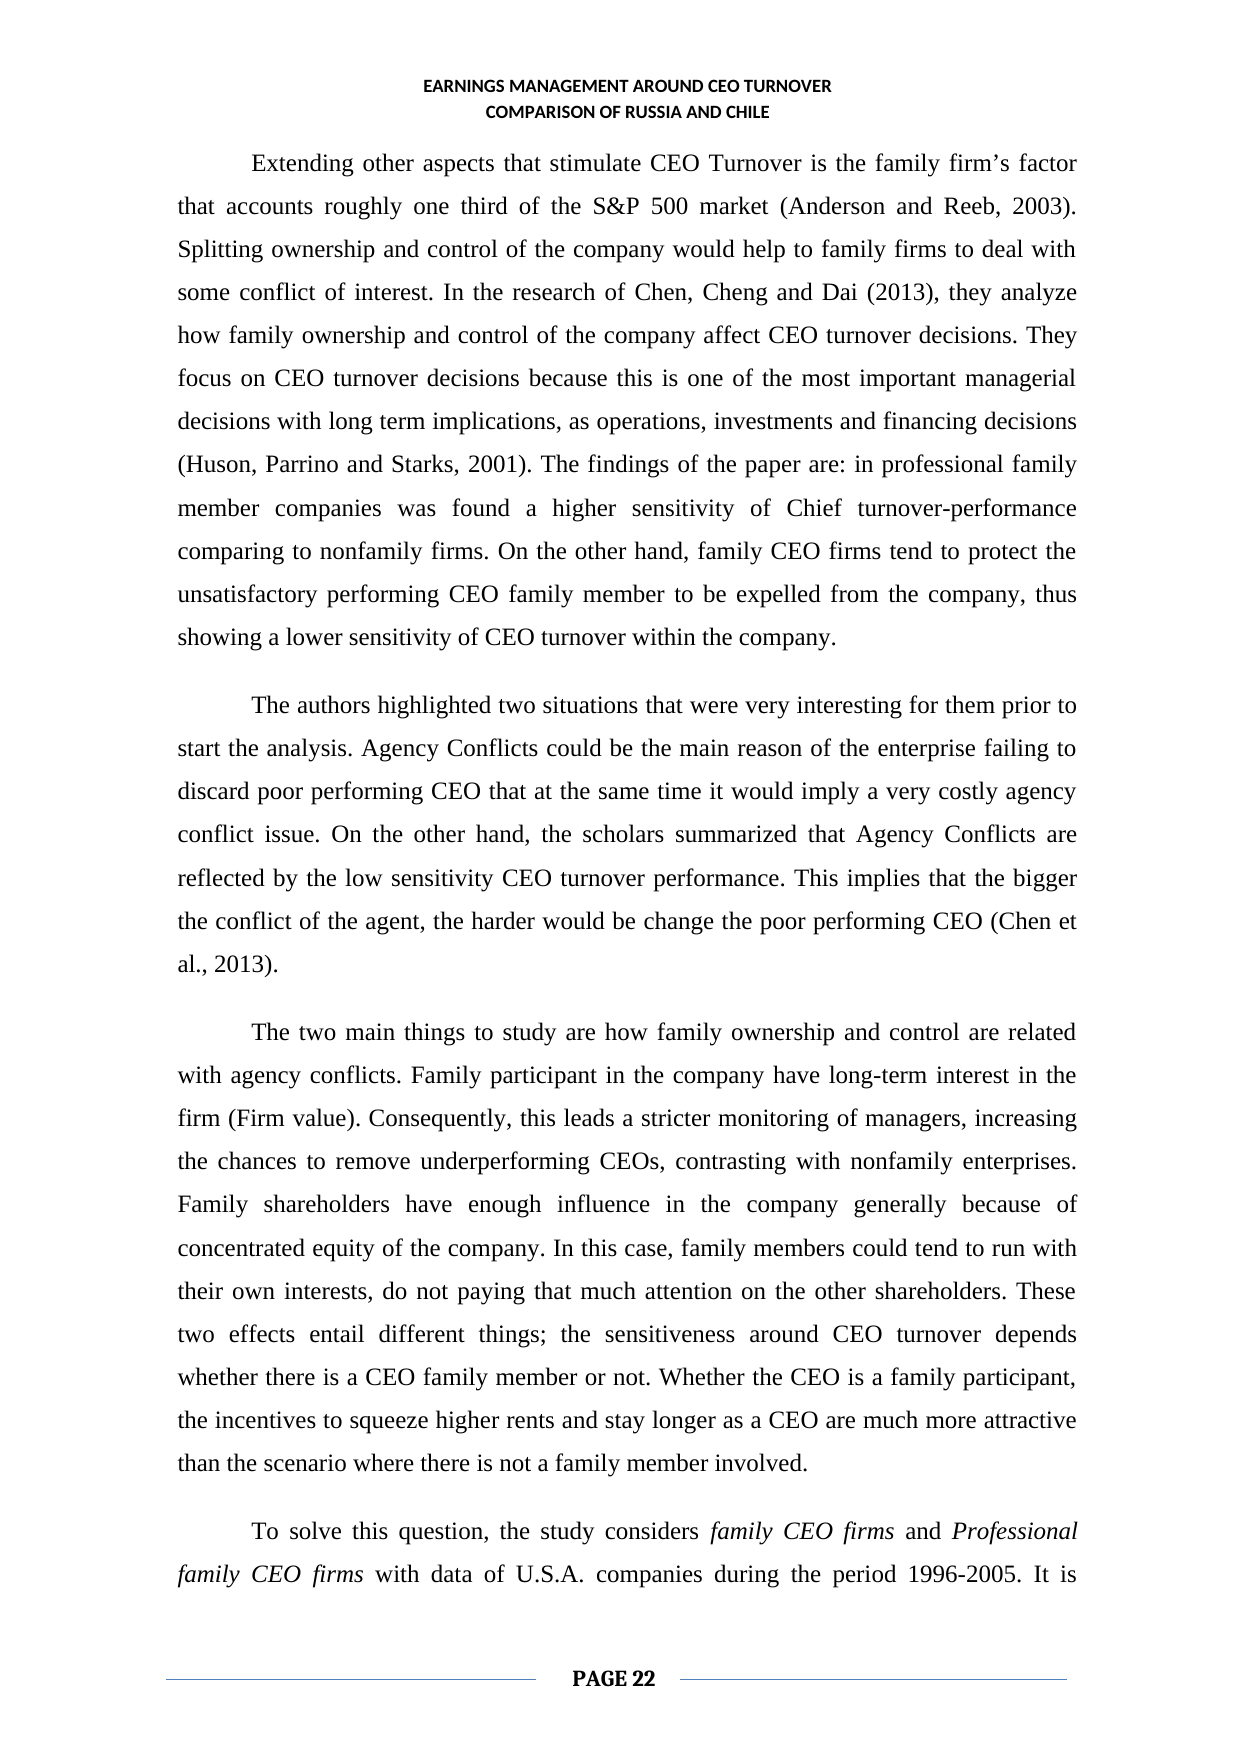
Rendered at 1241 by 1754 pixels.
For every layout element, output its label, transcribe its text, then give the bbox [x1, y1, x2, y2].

text The authors highlighted two situations that were very interesting for them prior to start the analysis. Agency Conflicts could be the main reason of the enterprise failing to discard poor performing CEO that at the same time it would imply a very costly agency conflict issue. On the other hand, the scholars summarized that Agency Conflicts are reflected by the low sensitivity CEO turnover performance. This implies that the bigger the conflict of the agent, the harder would be change the poor performing CEO (Chen et al., 2013). [177, 690, 1078, 978]
text The two main things to study are how family ownership and control are related with agency conflicts. Family participant in the company have long-term interest in the firm (Firm value). Consequently, this leads a stricter monitoring of managers, increasing the chances to remove underperforming CEOs, contrasting with nonfamily enterprises. Family shareholders have enough influence in the company generally because of concentrated equity of the company. In this case, family members could tend to run with their own interests, do not paying that much attention on the other shareholders. These two effects entail different things; the sensitiveness around CEO turnover depends whether there is a CEO family member or not. Whether the CEO is a family participant, the incentives to squeeze higher rents and stay longer as a CEO are much more attractive than the scenario where there is not a family member involved. [177, 1017, 1078, 1477]
text Extending other aspects that stimulate CEO Turnover is the family firm’s factor that accounts roughly one third of the S&P 500 market (Anderson and Reeb, 2003). Splitting ownership and control of the company would help to family firms to deal with some conflict of interest. In the research of Chen, Cheng and Dai (2013), they analyze how family ownership and control of the company affect CEO turnover decisions. They focus on CEO turnover decisions because this is one of the most important managerial decisions with long term implications, as operations, investments and financing decisions (Huson, Parrino and Starks, 2001). The findings of the paper are: in professional family member companies was found a higher sensitivity of Chief turnover-performance comparing to nonfamily firms. On the other hand, family CEO firms tend to protect the unsatisfactory performing CEO family member to be expelled from the company, thus showing a lower sensitivity of CEO turnover within the company. [177, 148, 1078, 651]
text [177, 1516, 1078, 1588]
